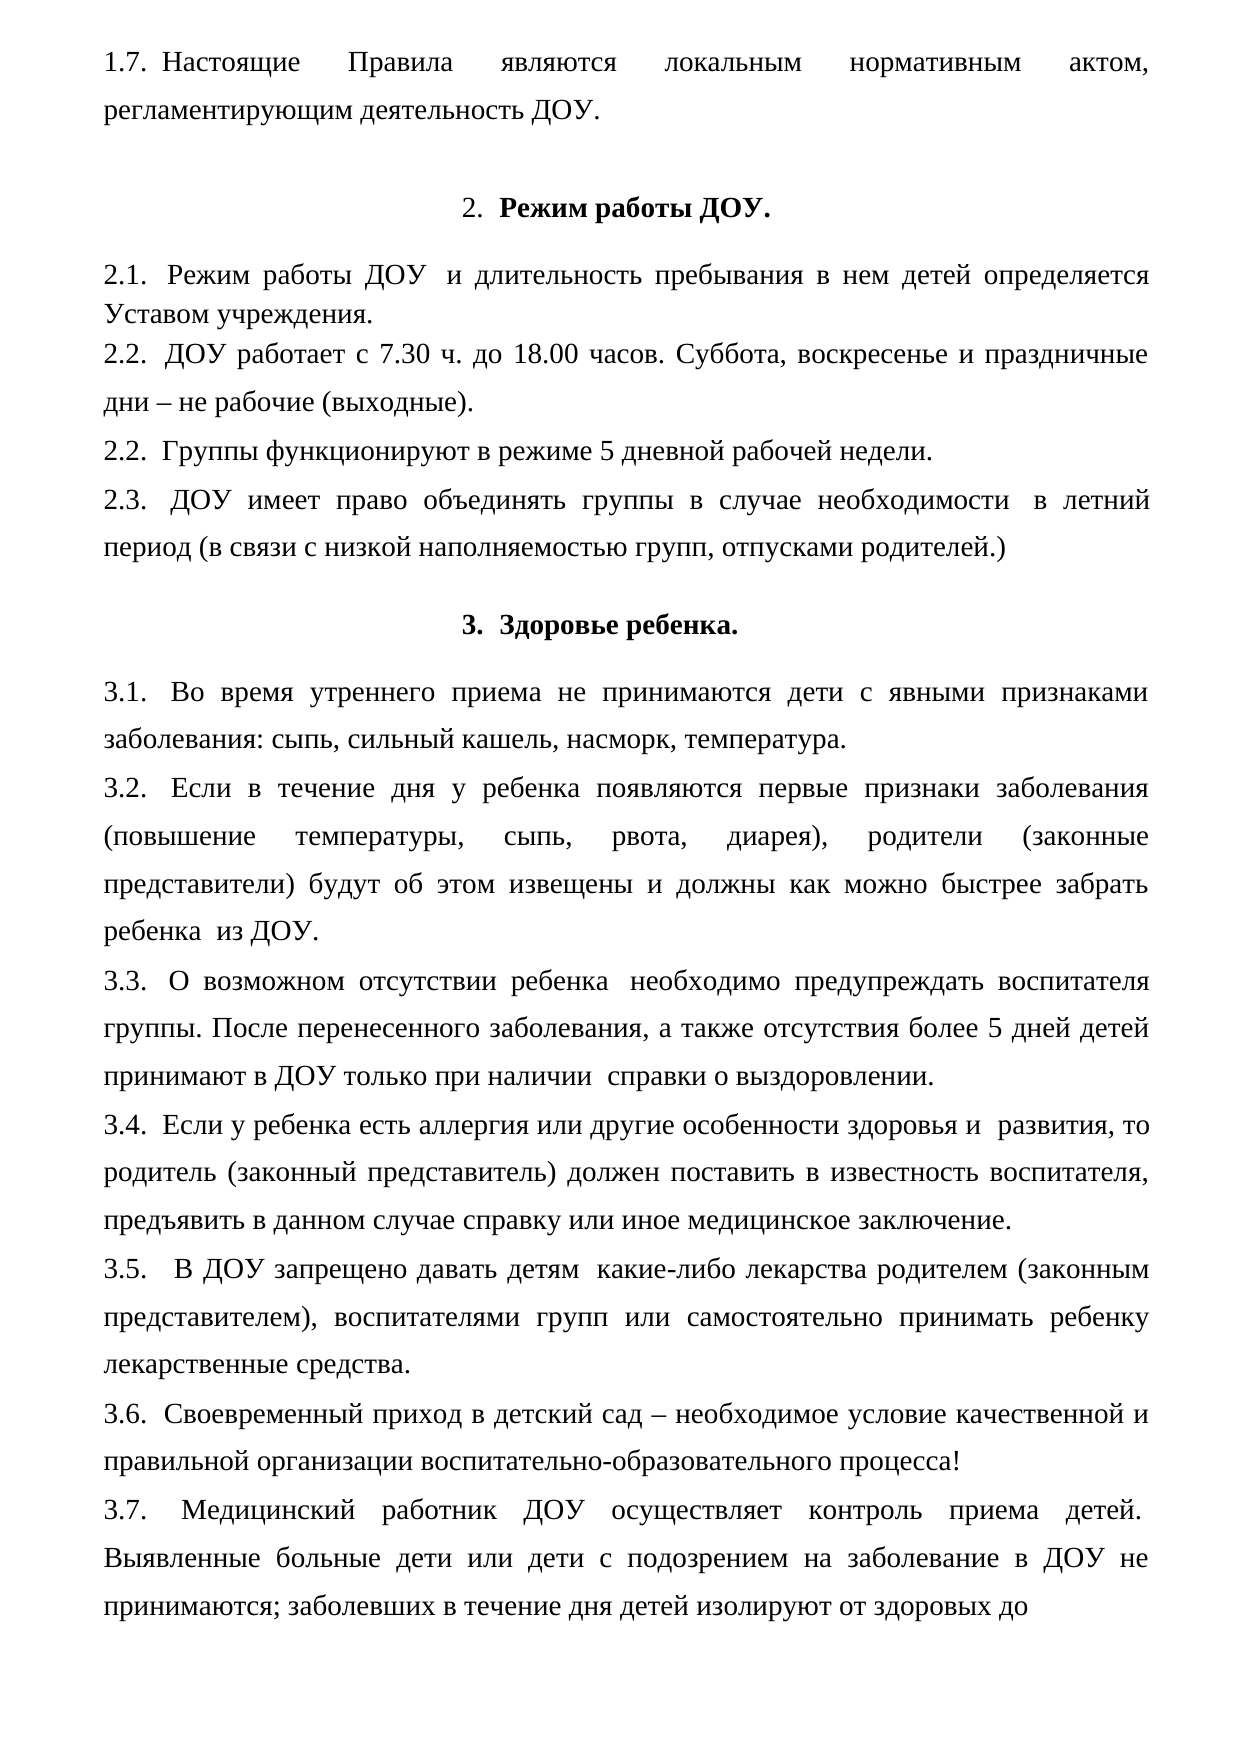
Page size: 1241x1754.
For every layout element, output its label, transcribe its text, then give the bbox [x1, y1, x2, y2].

list Здоровье ребенка. [462, 607, 1150, 640]
text 3.5. В ДОУ запрещено давать детям какие-либо лекарства родителем (законным представителем), воспитателями групп или самостоятельно принимать ребенку лекарственные средства. [103, 1251, 1150, 1380]
text 3.3. О возможном отсутствии ребенка необходимо предупреждать воспитателя группы. После перенесенного заболевания, а также отсутствия более 5 дней детей принимают в ДОУ только при наличии справки о выздоровлении. [103, 963, 1150, 1091]
text 1.7. Настоящие Правила являются локальным нормативным актом, регламентирующим деятельность ДОУ. [103, 44, 1150, 126]
text 3.6. Своевременный приход в детский сад – необходимое условие качественной и правильной организации воспитательно-образовательного процесса! [103, 1396, 1150, 1477]
text 2.2. Группы функционируют в режиме 5 дневной рабочей недели. [103, 433, 1150, 466]
text 3.7. Медицинский работник ДОУ осуществляет контроль приема детей. Выявленные больные дети или дети с подозрением на заболевание в ДОУ не принимаются; заболевших в течение дня детей изолируют от здоровых до [103, 1492, 1150, 1621]
text 2.3. ДОУ имеет право объединять группы в случае необходимости в летний период (в связи с низкой наполняемостью групп, отпусками родителей.) [103, 482, 1150, 563]
text 2.2. ДОУ работает с 7.30 ч. до 18.00 часов. Суббота, воскресенье и праздничные дни – не рабочие (выходные). [103, 336, 1150, 417]
text 3.4. Если у ребенка есть аллергия или другие особенности здоровья и развития, то родитель (законный представитель) должен поставить в известность воспитателя, предъявить в данном случае справку или иное медицинское заключение. [103, 1107, 1150, 1236]
list Режим работы ДОУ. [462, 190, 1150, 224]
text 3.2. Если в течение дня у ребенка появляются первые признаки заболевания (повышение температуры, сыпь, рвота, диарея), родители (законные представители) будут об этом извещены и должны как можно быстрее забрать ребенка из ДОУ. [103, 771, 1150, 947]
text 3.1. Во время утреннего приема не принимаются дети с явными признаками заболевания: сыпь, сильный кашель, насморк, температура. [103, 674, 1150, 755]
text 2.1. Режим работы ДОУ и длительность пребывания в нем детей определяется Уставом учреждения. [103, 257, 1150, 329]
